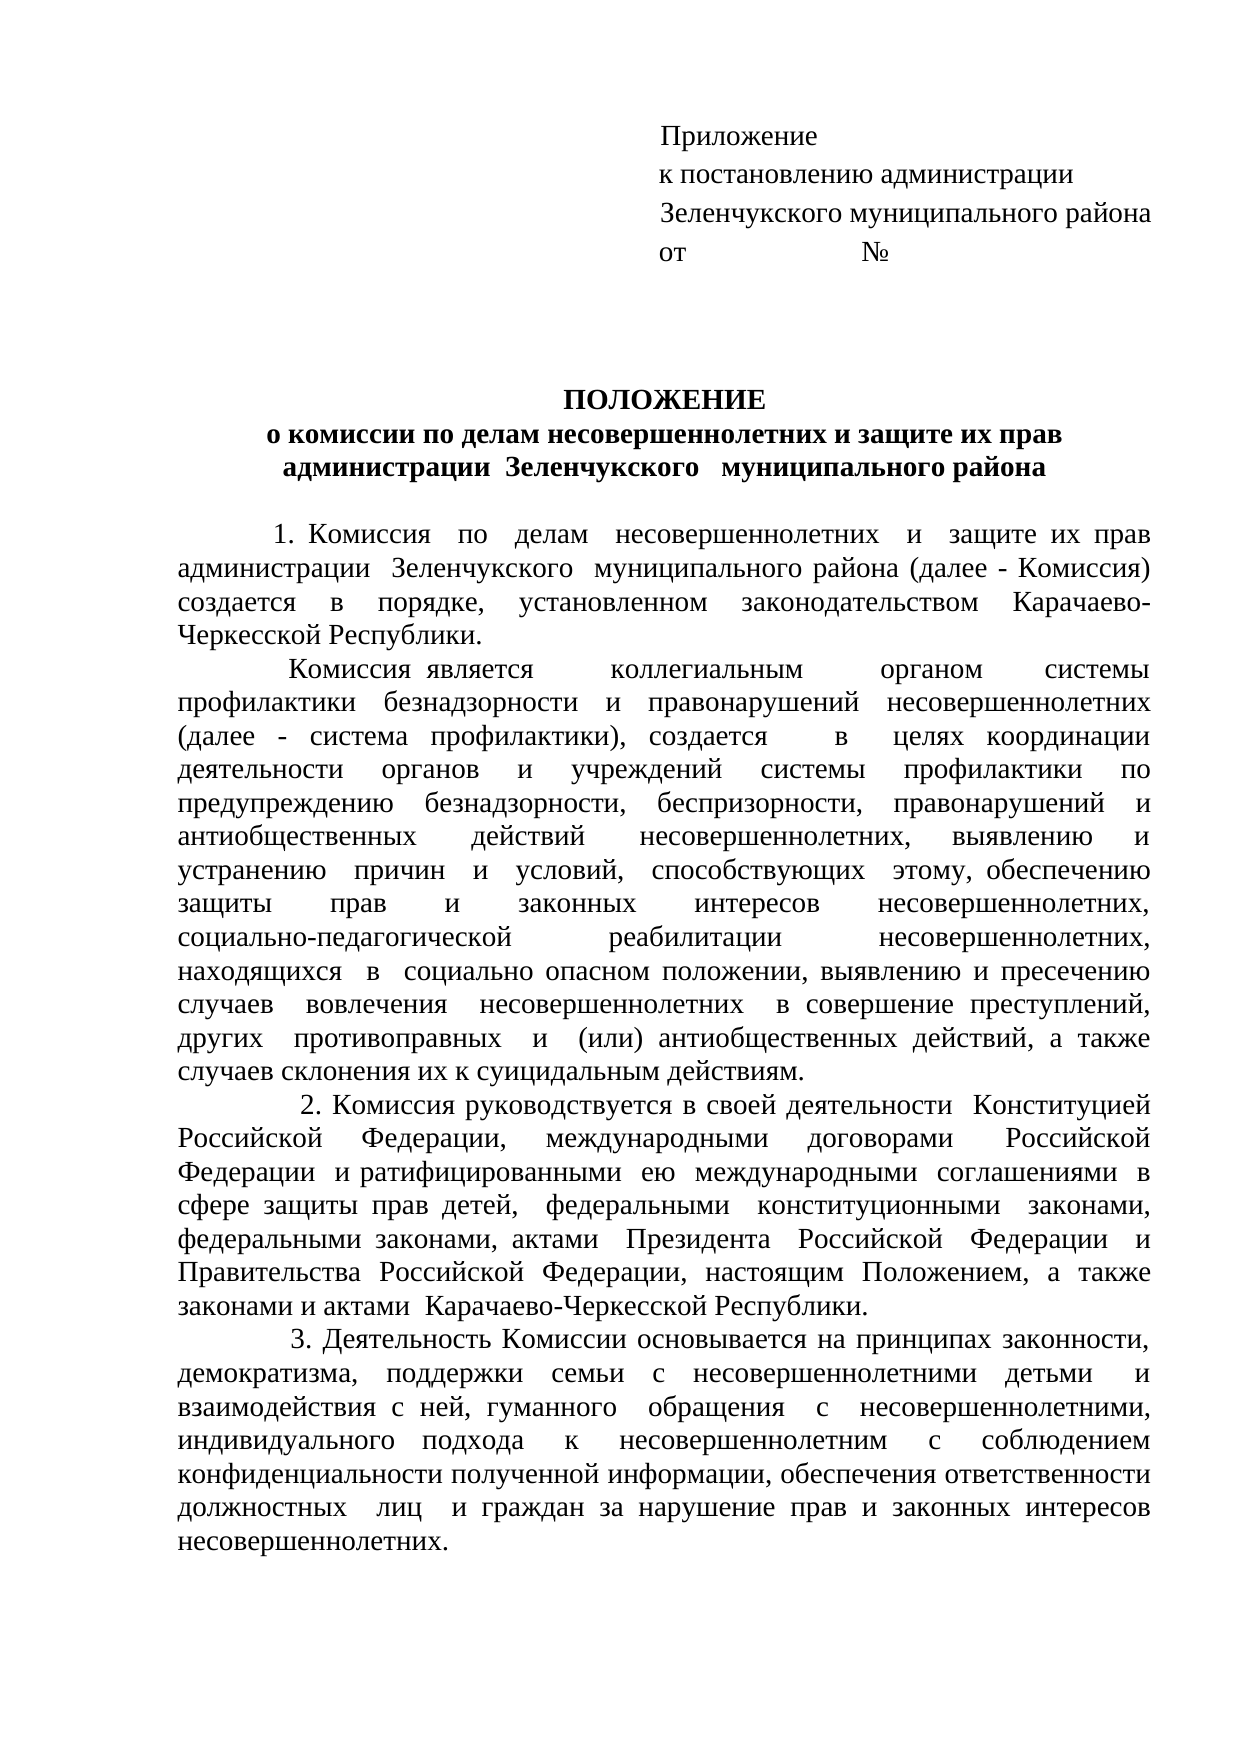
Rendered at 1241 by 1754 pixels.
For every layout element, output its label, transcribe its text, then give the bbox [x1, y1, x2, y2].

text Зеленчукского муниципального района [177, 195, 1152, 229]
text 3. Деятельность Комиссии основывается на принципах законности, демократизма, поддержки семьи с несовершеннолетними детьми и взаимодействия с ней, гуманного обращения с несовершеннолетними, индивидуального подхода к несовершеннолетним с соблюдением конфиденциальности полученной информации, обеспечения ответственности должностных лиц и граждан за нарушение прав и законных интересов несовершеннолетних. [177, 1322, 1152, 1556]
text 2. Комиссия руководствуется в своей деятельности Конституцией Российской Федерации, международными договорами Российской Федерации и ратифицированными ею международными соглашениями в сфере защиты прав детей, федеральными конституционными законами, федеральными законами, актами Президента Российской Федерации и Правительства Российской Федерации, настоящим Положением, а также законами и актами Карачаево-Черкесской Республики. [177, 1087, 1152, 1322]
text Приложение [177, 118, 1152, 152]
text о комиссии по делам несовершеннолетних и защите их прав администрации Зеленчукского муниципального района [177, 416, 1152, 483]
text 1. Комиссия по делам несовершеннолетних и защите их прав администрации Зеленчукского муниципального района (далее - Комиссия) создается в порядке, установленном законодательством Карачаево-Черкесской Республики. [177, 517, 1152, 651]
text Комиссия является коллегиальным органом системы профилактики безнадзорности и правонарушений несовершеннолетних (далее - система профилактики), создается в целях координации деятельности органов и учреждений системы профилактики по предупреждению безнадзорности, беспризорности, правонарушений и антиобщественных действий несовершеннолетних, выявлению и устранению причин и условий, способствующих этому, обеспечению защиты прав и законных интересов несовершеннолетних, социально-педагогической реабилитации несовершеннолетних, находящихся в социально опасном положении, выявлению и пресечению случаев вовлечения несовершеннолетних в совершение преступлений, других противоправных и (или) антиобщественных действий, а также случаев склонения их к суицидальным действиям. [177, 651, 1152, 1087]
text от № [177, 234, 1152, 267]
text ПОЛОЖЕНИЕ [177, 382, 1152, 416]
text к постановлению администрации [177, 157, 1152, 190]
